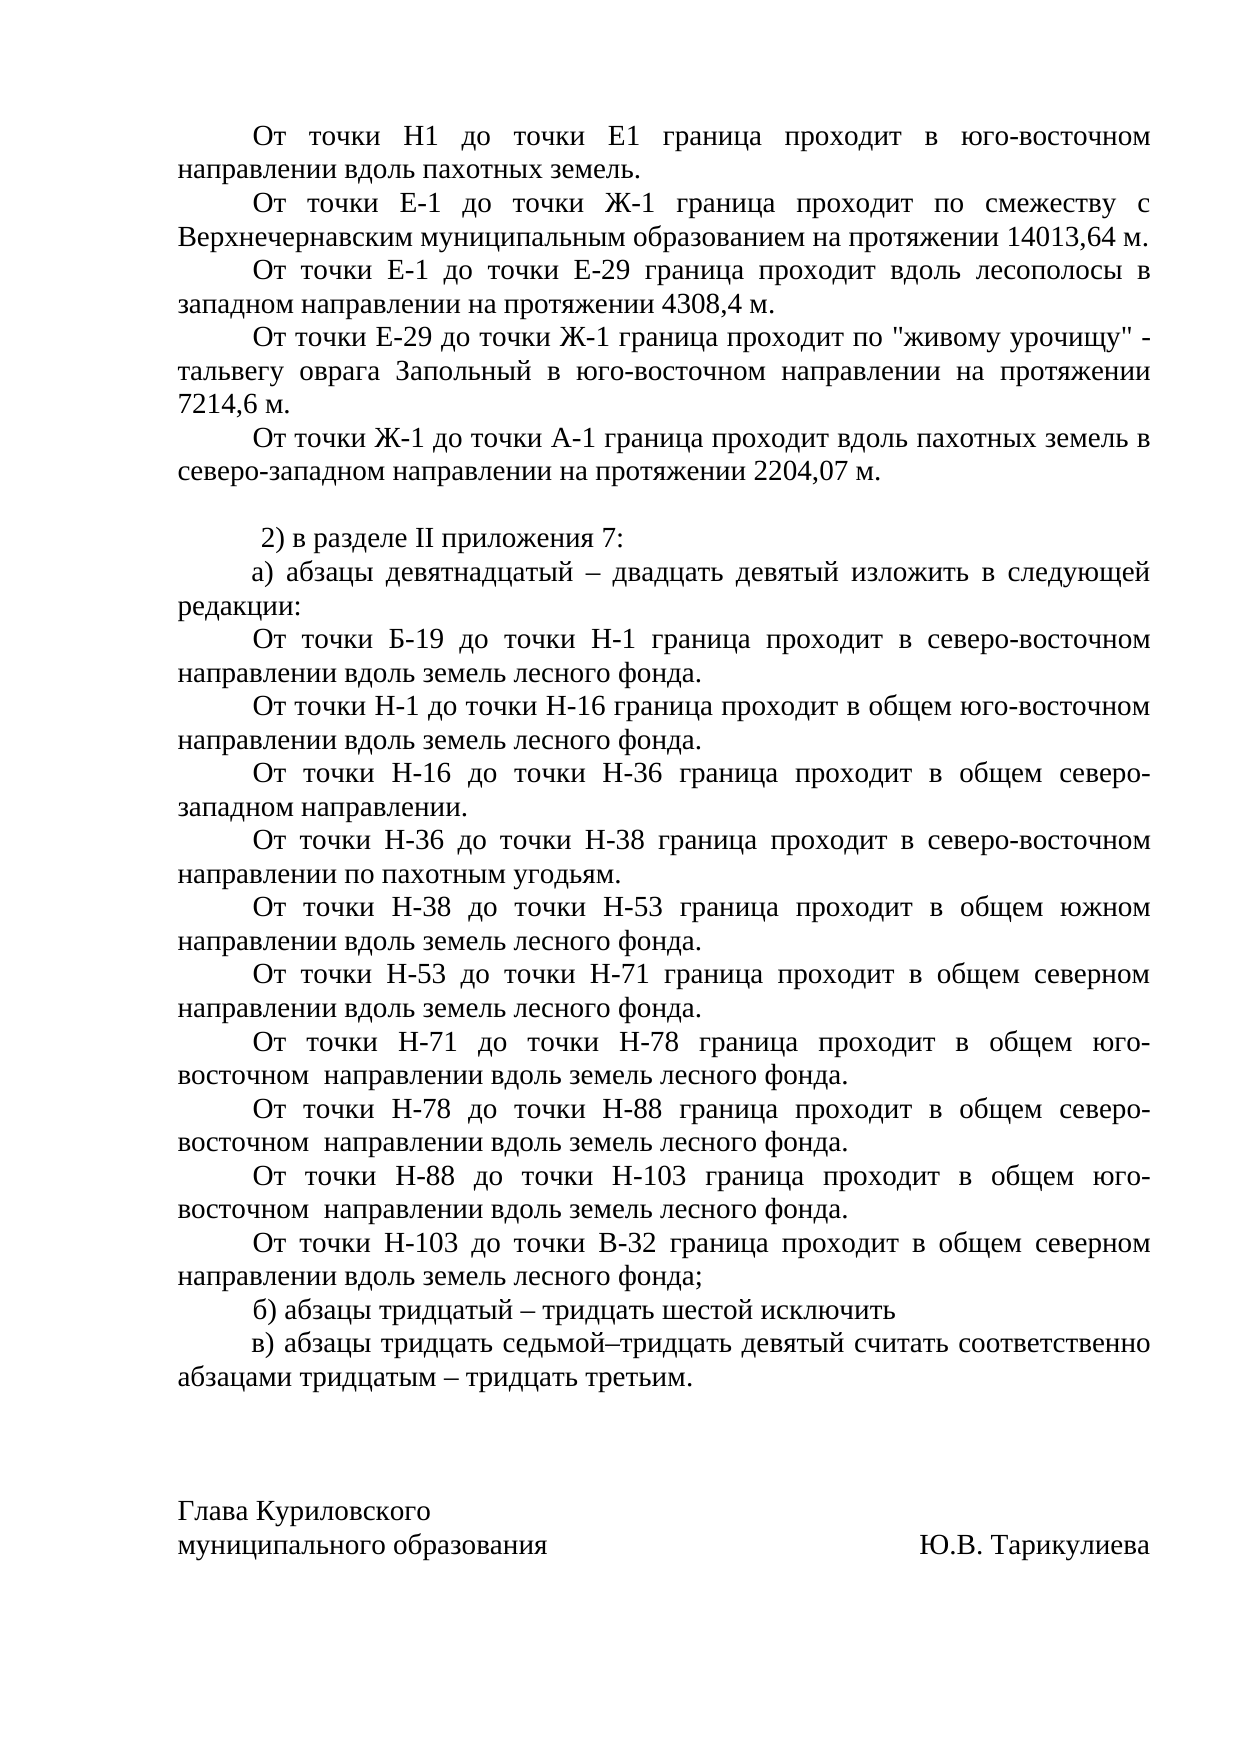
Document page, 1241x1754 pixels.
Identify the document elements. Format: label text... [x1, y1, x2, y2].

text От точки Н-53 до точки Н-71 граница проходит в общем северном направлении вдоль земель лесного фонда. [177, 957, 1152, 1024]
list в) абзацы тридцать седьмой–тридцать девятый считать соответственно абзацами тридцатым – тридцать третьим. [177, 1326, 1152, 1393]
text От точки Н-36 до точки Н-38 граница проходит в северо-восточном направлении по пахотным угодьям. [177, 822, 1152, 889]
text От точки Е-1 до точки Ж-1 граница проходит по смежеству с Верхнечернавским муниципальным образованием на протяжении 14013,64 м. [177, 185, 1152, 252]
text От точки Ж-1 до точки А-1 граница проходит вдоль пахотных земель в северо-западном направлении на протяжении 2204,07 м. [177, 420, 1152, 487]
text От точки Н1 до точки Е1 граница проходит в юго-восточном направлении вдоль пахотных земель. [177, 118, 1152, 185]
text От точки Е-29 до точки Ж-1 граница проходит по "живому урочищу" - тальвегу оврага Запольный в юго-восточном направлении на протяжении 7214,6 м. [177, 319, 1152, 420]
text От точки Н-78 до точки Н-88 граница проходит в общем северо-восточном направлении вдоль земель лесного фонда. [177, 1091, 1152, 1158]
text б) абзацы тридцатый – тридцать шестой исключить [177, 1292, 1152, 1326]
text От точки Н-16 до точки Н-36 граница проходит в общем северо-западном направлении. [177, 755, 1152, 822]
text От точки Е-1 до точки Е-29 граница проходит вдоль лесополосы в западном направлении на протяжении 4308,4 м. [177, 252, 1152, 319]
text Глава Куриловского [177, 1493, 1152, 1527]
text От точки Н-103 до точки В-32 граница проходит в общем северном направлении вдоль земель лесного фонда; [177, 1225, 1152, 1292]
text От точки Н-88 до точки Н-103 граница проходит в общем юго-восточном направлении вдоль земель лесного фонда. [177, 1158, 1152, 1225]
text а) абзацы девятнадцатый – двадцать девятый изложить в следующей редакции: [177, 554, 1152, 621]
text От точки Н-71 до точки Н-78 граница проходит в общем юго-восточном направлении вдоль земель лесного фонда. [177, 1024, 1152, 1091]
text 2) в разделе II приложения 7: [177, 521, 1152, 554]
text От точки Б-19 до точки Н-1 граница проходит в северо-восточном направлении вдоль земель лесного фонда. [177, 621, 1152, 688]
text От точки Н-1 до точки Н-16 граница проходит в общем юго-восточном направлении вдоль земель лесного фонда. [177, 688, 1152, 755]
text От точки Н-38 до точки Н-53 граница проходит в общем южном направлении вдоль земель лесного фонда. [177, 889, 1152, 957]
text муниципального образования Ю.В. Тарикулиева [177, 1527, 1152, 1560]
